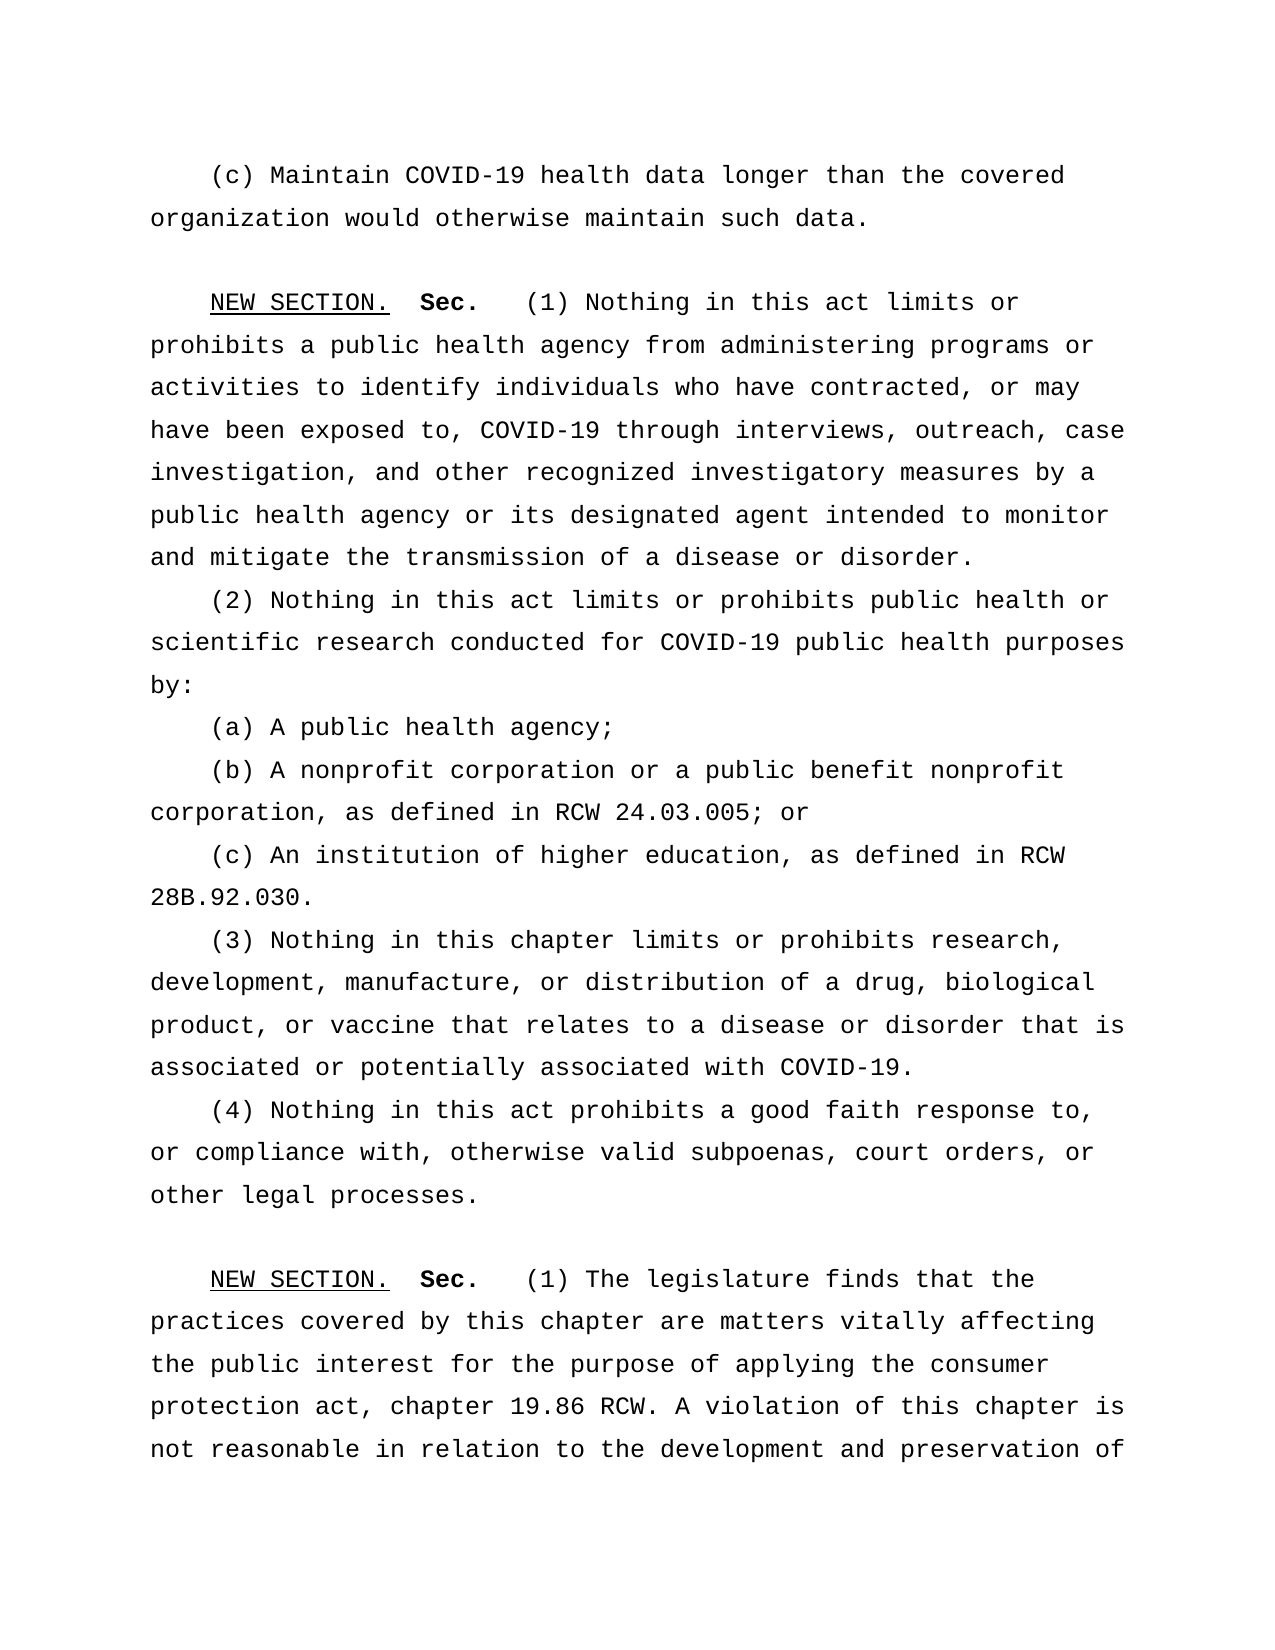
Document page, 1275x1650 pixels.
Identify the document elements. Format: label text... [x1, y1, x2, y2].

text (c) Maintain COVID-19 health data longer than the covered organization would otherwise maintain such data. [150, 150, 1125, 235]
text (a) A public health agency; [150, 702, 1125, 744]
text (b) A nonprofit corporation or a public benefit nonprofit corporation, as defined in RCW 24.03.005; or [150, 744, 1125, 829]
text (c) An institution of higher education, as defined in RCW 28B.92.030. [150, 829, 1125, 914]
text (3) Nothing in this chapter limits or prohibits research, development, manufacture, or distribution of a drug, biological product, or vaccine that relates to a disease or disorder that is associated or potentially associated with COVID-19. [150, 914, 1125, 1084]
text (2) Nothing in this act limits or prohibits public health or scientific research conducted for COVID-19 public health purposes by: [150, 574, 1125, 702]
text (4) Nothing in this act prohibits a good faith response to, or compliance with, otherwise valid subpoenas, court orders, or other legal processes. [150, 1084, 1125, 1212]
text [150, 1253, 1125, 1466]
text NEW SECTION. Sec. (1) Nothing in this act limits or prohibits a public health agency from administering programs or activities to identify individuals who have contracted, or may have been exposed to, COVID-19 through interviews, outreach, case investigation, and other recognized investigatory measures by a public health agency or its designated agent intended to monitor and mitigate the transmission of a disease or disorder. [150, 277, 1125, 574]
